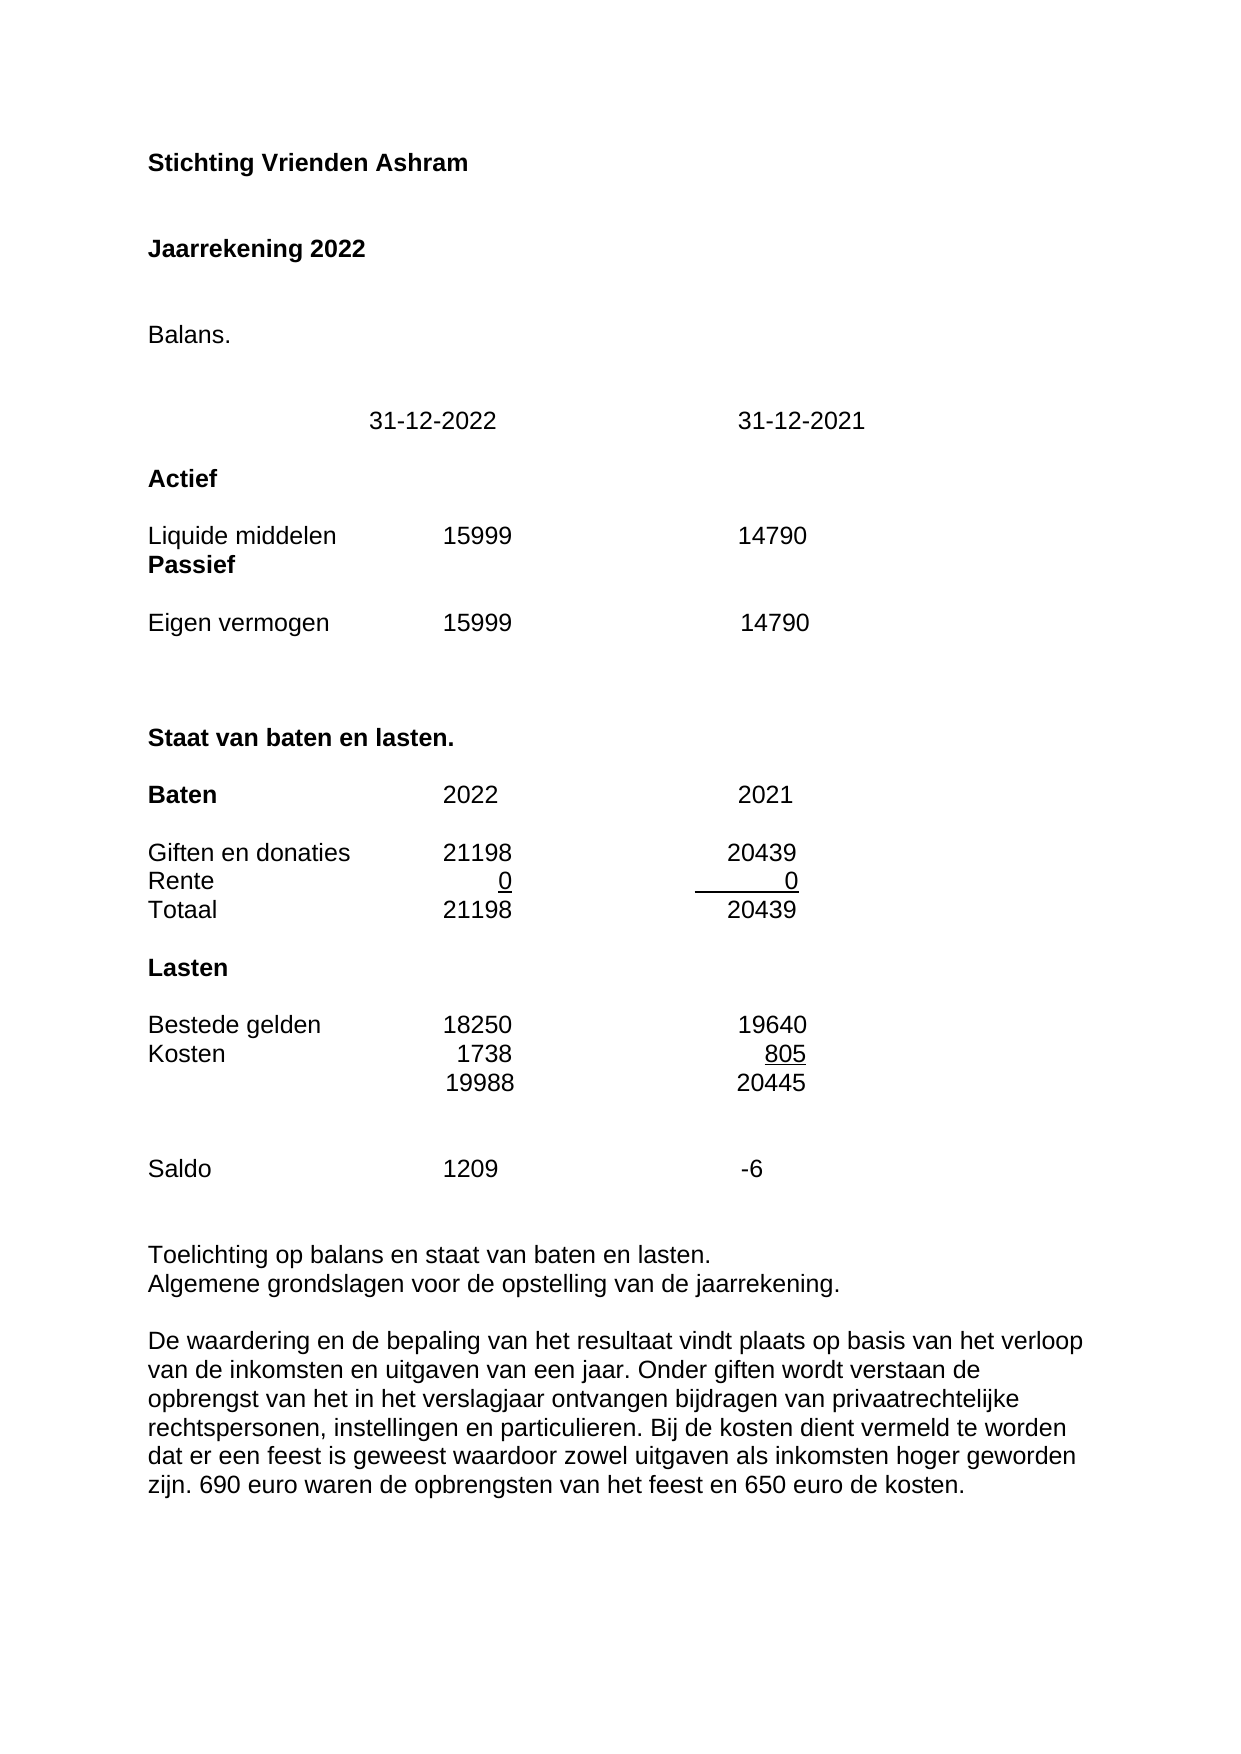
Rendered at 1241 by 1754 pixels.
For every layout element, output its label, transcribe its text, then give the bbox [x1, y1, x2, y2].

text Totaal 21198 20439 [148, 895, 1093, 924]
text Algemene grondslagen voor de opstelling van de jaarrekening. [148, 1269, 1093, 1298]
text Actief [148, 464, 1093, 493]
text Rente 0 0 [148, 866, 1093, 895]
text Balans. [148, 320, 1093, 349]
text Giften en donaties 21198 20439 [148, 838, 1093, 866]
text Toelichting op balans en staat van baten en lasten. [148, 1240, 1093, 1269]
text Saldo 1209 -6 [148, 1154, 1093, 1183]
text Lasten [148, 953, 1093, 981]
text Staat van baten en lasten. [148, 723, 1093, 751]
text Bestede gelden 18250 19640 [148, 1010, 1093, 1039]
text Kosten 1738 805 [148, 1039, 1093, 1068]
text Liquide middelen 15999 14790 [148, 521, 1093, 550]
text 31-12-2022 31-12-2021 [148, 406, 1093, 435]
text De waardering en de bepaling van het resultaat vindt plaats op basis van het verloop van de inkomsten en uitgaven van een jaar. Onder giften wordt verstaan de opbrengst van het in het verslagjaar ontvangen bijdragen van privaatrechtelijke rechtspersonen, instellingen en particulieren. Bij de kosten dient vermeld te worden dat er een feest is geweest waardoor zowel uitgaven als inkomsten hoger geworden zijn. 690 euro waren de opbrengsten van het feest en 650 euro de kosten. [148, 1326, 1093, 1499]
text Stichting Vrienden Ashram [148, 148, 1093, 176]
text Passief [148, 550, 1093, 579]
text Eigen vermogen 15999 14790 [148, 608, 1093, 636]
text Jaarrekening 2022 [148, 234, 1093, 263]
text 19988 20445 [148, 1068, 1093, 1096]
text Baten 2022 2021 [148, 780, 1093, 809]
